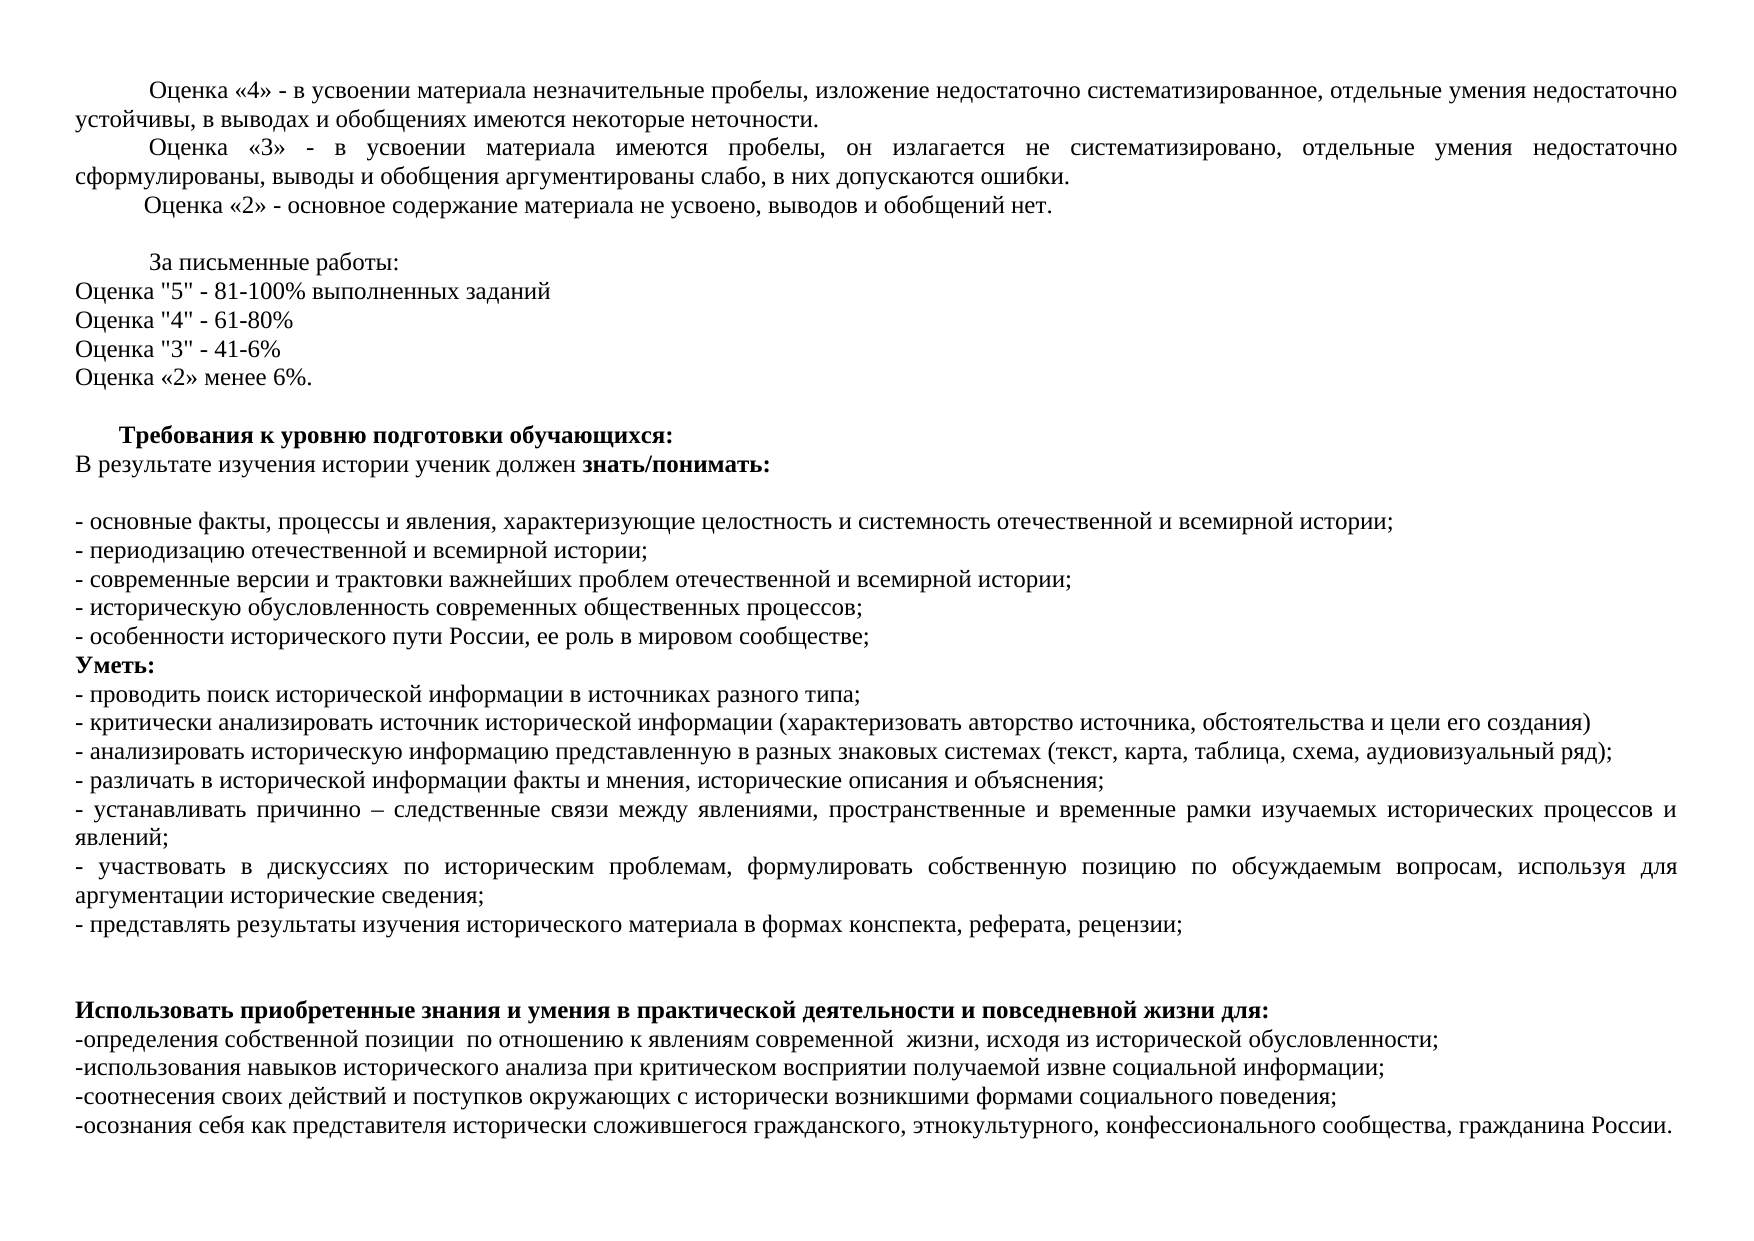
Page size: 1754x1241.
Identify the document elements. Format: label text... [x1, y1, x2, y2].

text Оценка «4» - в усвоении материала незначительные пробелы, изложение недостаточно систематизированное, отдельные умения недостаточно устойчивы, в выводах и обобщениях имеются некоторые неточности. [75, 75, 1679, 132]
text Оценка «2» менее 6%. [75, 362, 1679, 391]
text - проводить поиск исторической информации в источниках разного типа; [75, 679, 1679, 707]
text -соотнесения своих действий и поступков окружающих с исторически возникшими формами социального поведения; [75, 1081, 1679, 1110]
text - представлять результаты изучения исторического материала в формах конспекта, реферата, рецензии; [75, 909, 1679, 937]
text - современные версии и трактовки важнейших проблем отечественной и всемирной истории; [75, 564, 1679, 592]
text За письменные работы: [75, 247, 1679, 276]
text - особенности исторического пути России, ее роль в мировом сообществе; [75, 621, 1679, 650]
text - историческую обусловленность современных общественных процессов; [75, 592, 1679, 621]
text Использовать приобретенные знания и умения в практической деятельности и повседневной жизни для: [75, 995, 1679, 1024]
text Оценка "4" - 61-80% [75, 305, 1679, 334]
text Оценка "3" - 41-6% [75, 334, 1679, 362]
text Оценка "5" - 81-100% выполненных заданий [75, 276, 1679, 305]
text - периодизацию отечественной и всемирной истории; [75, 535, 1679, 564]
text - основные факты, процессы и явления, характеризующие целостность и системность отечественной и всемирной истории; [75, 506, 1679, 535]
text - критически анализировать источник исторической информации (характеризовать авторство источника, обстоятельства и цели его создания) [75, 707, 1679, 736]
text Уметь: [75, 650, 1679, 679]
text Требования к уровню подготовки обучающихся: [75, 420, 1679, 449]
text - устанавливать причинно – следственные связи между явлениями, пространственные и временные рамки изучаемых исторических процессов и явлений; [75, 794, 1679, 851]
text -определения собственной позиции по отношению к явлениям современной жизни, исходя из исторической обусловленности; [75, 1024, 1679, 1052]
text В результате изучения истории ученик должен знать/понимать: [75, 449, 1679, 477]
text - анализировать историческую информацию представленную в разных знаковых системах (текст, карта, таблица, схема, аудиовизуальный ряд); [75, 736, 1679, 765]
text -осознания себя как представителя исторически сложившегося гражданского, этнокультурного, конфессионального сообщества, гражданина России. [75, 1110, 1679, 1139]
text - различать в исторической информации факты и мнения, исторические описания и объяснения; [75, 765, 1679, 794]
text Оценка «2» - основное содержание материала не усвоено, выводов и обобщений нет. [75, 190, 1679, 219]
text Оценка «3» - в усвоении материала имеются пробелы, он излагается не систематизировано, отдельные умения недостаточно сформулированы, выводы и обобщения аргументированы слабо, в них допускаются ошибки. [75, 132, 1679, 190]
text - участвовать в дискуссиях по историческим проблемам, формулировать собственную позицию по обсуждаемым вопросам, используя для аргументации исторические сведения; [75, 851, 1679, 909]
text -использования навыков исторического анализа при критическом восприятии получаемой извне социальной информации; [75, 1052, 1679, 1081]
